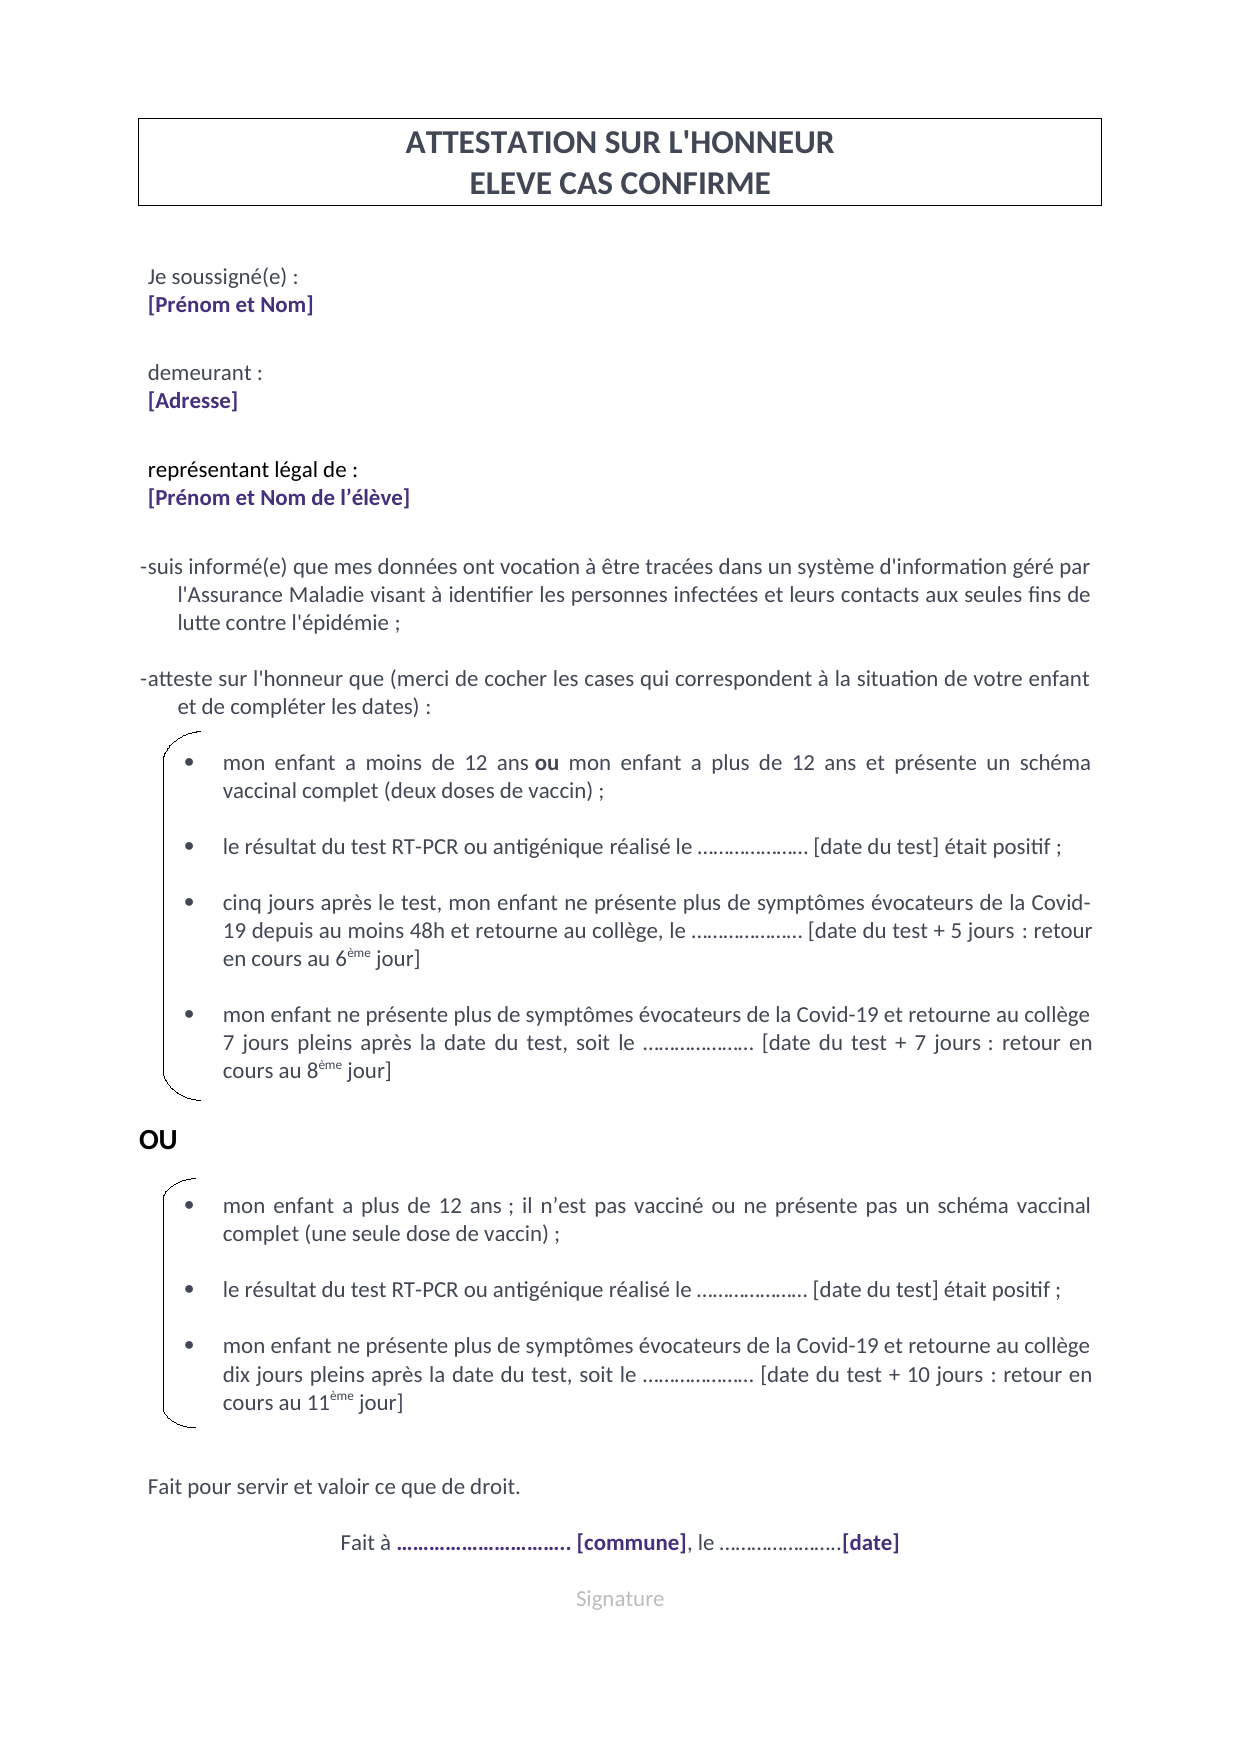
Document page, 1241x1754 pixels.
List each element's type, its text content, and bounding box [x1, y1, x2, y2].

text [Prénom et Nom de l’élève] [148, 483, 1093, 511]
list mon enfant ne présente plus de symptômes évocateurs de la Covid-19 et retourne au collège dix jours pleins après la date du test, soit le ………………… [date du test + 10 jours : retour en cours au 11ème jour] [185, 1332, 1093, 1416]
text Je soussigné(e) : [148, 262, 1093, 290]
list suis informé(e) que mes données ont vocation à être tracées dans un système d'information géré par l'Assurance Maladie visant à identifier les personnes infectées et leurs contacts aux seules fins de lutte contre l'épidémie ; [140, 552, 1093, 636]
text demeurant : [148, 358, 1093, 387]
list mon enfant ne présente plus de symptômes évocateurs de la Covid-19 et retourne au collège 7 jours pleins après la date du test, soit le ………………… [date du test + 7 jours : retour en cours au 8ème jour] [185, 1000, 1093, 1084]
text ATTESTATION SUR L'HONNEUR [139, 119, 1101, 159]
text Fait pour servir et valoir ce que de droit. [148, 1472, 1093, 1500]
list mon enfant a plus de 12 ans ; il n’est pas vacciné ou ne présente pas un schéma vaccinal complet (une seule dose de vaccin) ; [185, 1192, 1093, 1248]
list le résultat du test RT-PCR ou antigénique réalisé le ………………… [date du test] était positif ; [185, 832, 1093, 860]
list mon enfant a moins de 12 ans ou mon enfant a plus de 12 ans et présente un schéma vaccinal complet (deux doses de vaccin) ; [185, 748, 1093, 804]
list cinq jours après le test, mon enfant ne présente plus de symptômes évocateurs de la Covid-19 depuis au moins 48h et retourne au collège, le ………………… [date du test + 5 jours : retour en cours au 6ème jour] [185, 888, 1093, 972]
text Fait à ………………………….. [commune], le …………………..[date] [148, 1528, 1093, 1556]
text Signature [148, 1584, 1093, 1612]
list atteste sur l'honneur que (merci de cocher les cases qui correspondent à la situation de votre enfant et de compléter les dates) : [140, 664, 1093, 720]
text [Adresse] [148, 387, 1093, 414]
text [Prénom et Nom] [148, 290, 1093, 318]
text ELEVE CAS CONFIRME [139, 159, 1101, 205]
list le résultat du test RT-PCR ou antigénique réalisé le ………………… [date du test] était positif ; [185, 1276, 1093, 1304]
text représentant légal de : [148, 455, 1093, 483]
